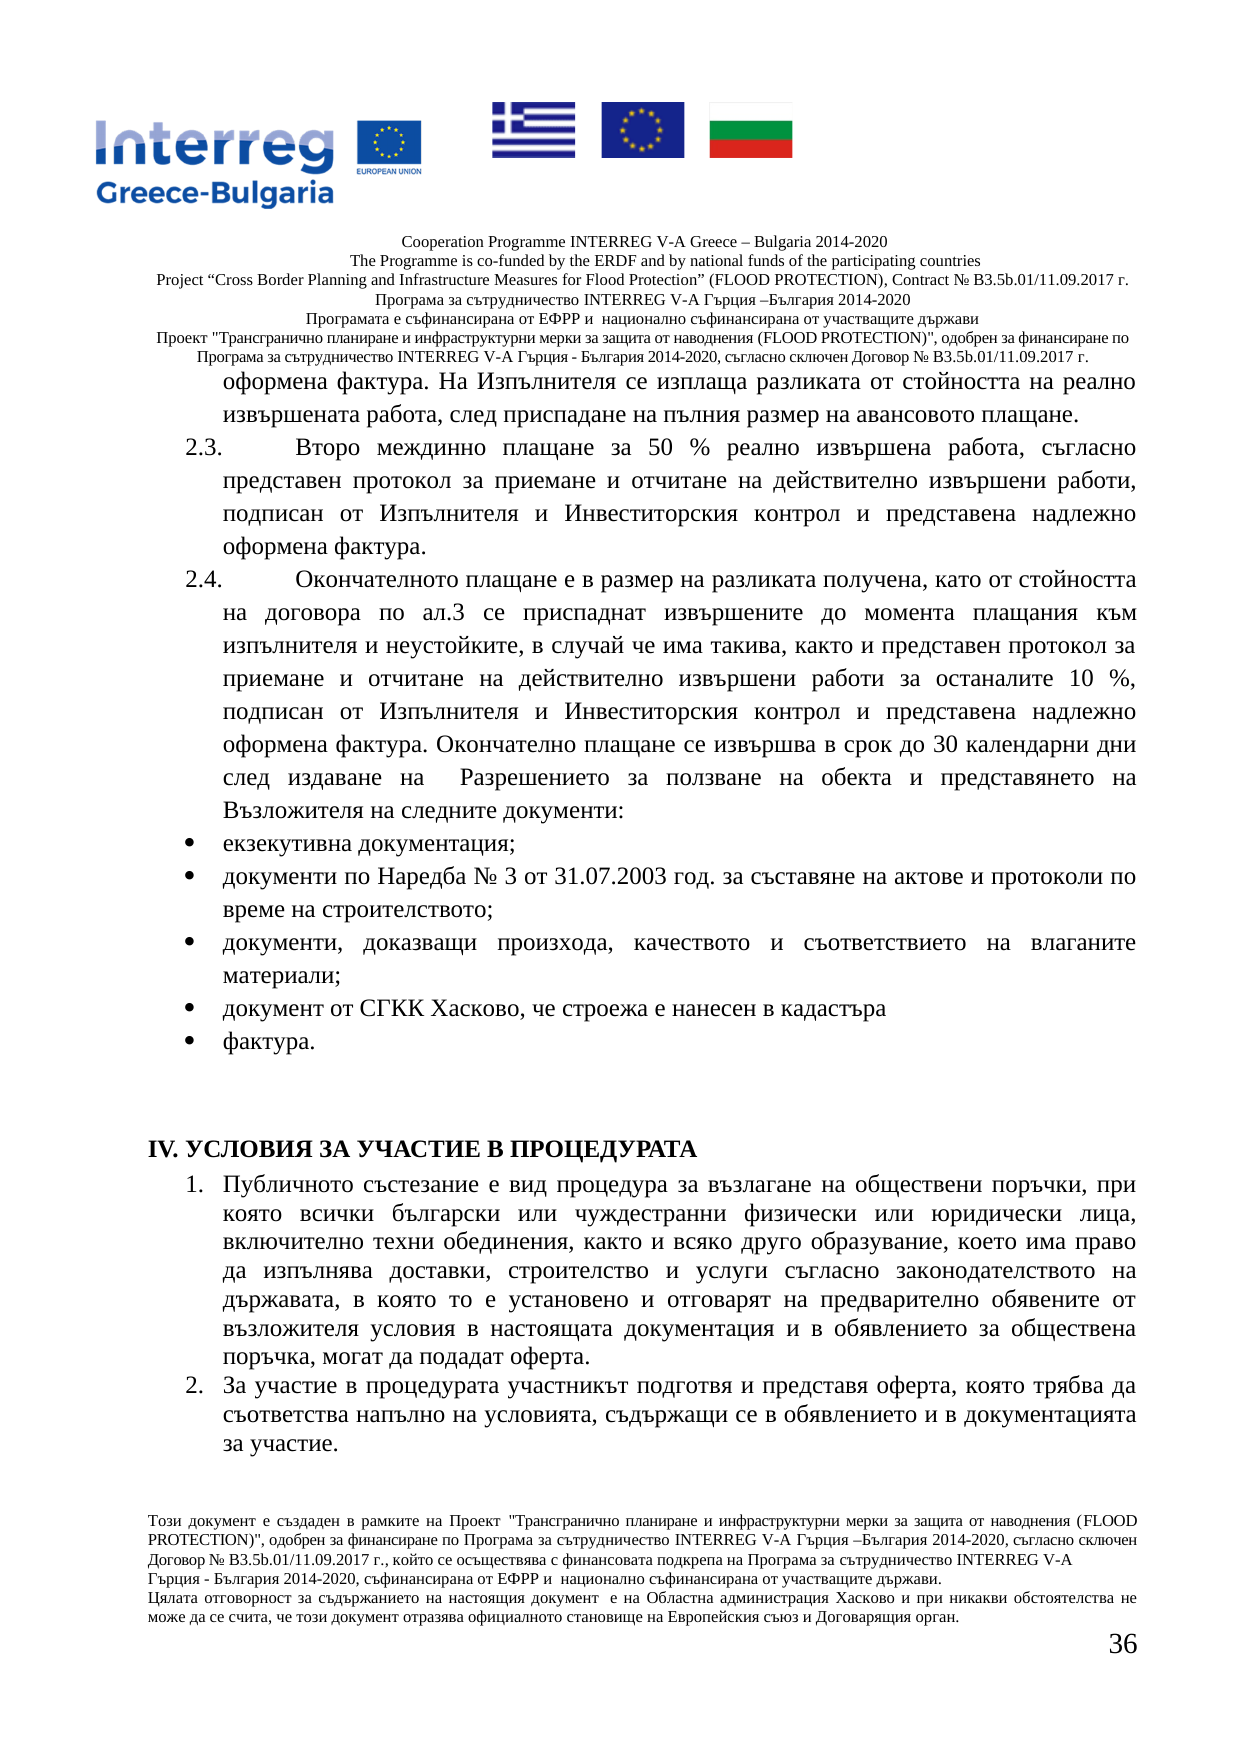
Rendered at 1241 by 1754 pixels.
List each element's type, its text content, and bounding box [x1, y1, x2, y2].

list Публичното състезание е вид процедура за възлагане на обществени поръчки, при която всички български или чуждестранни физически или юридически лица, включително техни обединения, както и всяко друго образувание, което има право да изпълнява доставки, строителство и услуги съгласно законодателството на държавата, в която то е установено и отговарят на предварително обявените от възложителя условия в настоящата документация и в обявлението за обществена поръчка, могат да подадат оферта. [185, 1169, 1137, 1370]
list Окончателното плащане е в размер на разликата получена, като от стойността на договора по ал.3 се приспаднат извършените до момента плащания към изпълнителя и неустойките, в случай че има такива, както и представен протокол за приемане и отчитане на действително извършени работи за останалите 10 %, подписан от Изпълнителя и Инвеститорския контрол и представена надлежно оформена фактура. Окончателно плащане се извършва в срок до 30 календарни дни след издаване на Разрешението за ползване на обекта и представянето на Възложителя на следните документи: [185, 564, 1137, 824]
subtitle IV. УСЛОВИЯ ЗА УЧАСТИЕ В ПРОЦЕДУРАТА [148, 1134, 1137, 1163]
picture [492, 102, 575, 158]
list екзекутивна документация; [185, 828, 1137, 857]
list документи, доказващи произхода, качеството и съответствието на влаганите материали; [185, 927, 1137, 989]
picture [601, 102, 685, 158]
list фактура. [185, 1026, 1137, 1055]
picture [88, 112, 428, 213]
list Второ междинно плащане за 50 % реално извършена работа, съгласно представен протокол за приемане и отчитане на действително извършени работи, подписан от Изпълнителя и Инвеститорския контрол и представена надлежно оформена фактура. [185, 432, 1137, 560]
picture [709, 102, 793, 158]
list За участие в процедурата участникът подготвя и представя оферта, която трябва да съответства напълно на условията, съдържащи се в обявлението и в документацията за участие. [185, 1370, 1137, 1456]
list документи по Наредба № 3 от 31.07.2003 год. за съставяне на актове и протоколи по време на строителството; [185, 861, 1137, 923]
list документ от СГКК Хасково, че строежа е нанесен в кадастъра [185, 993, 1137, 1022]
